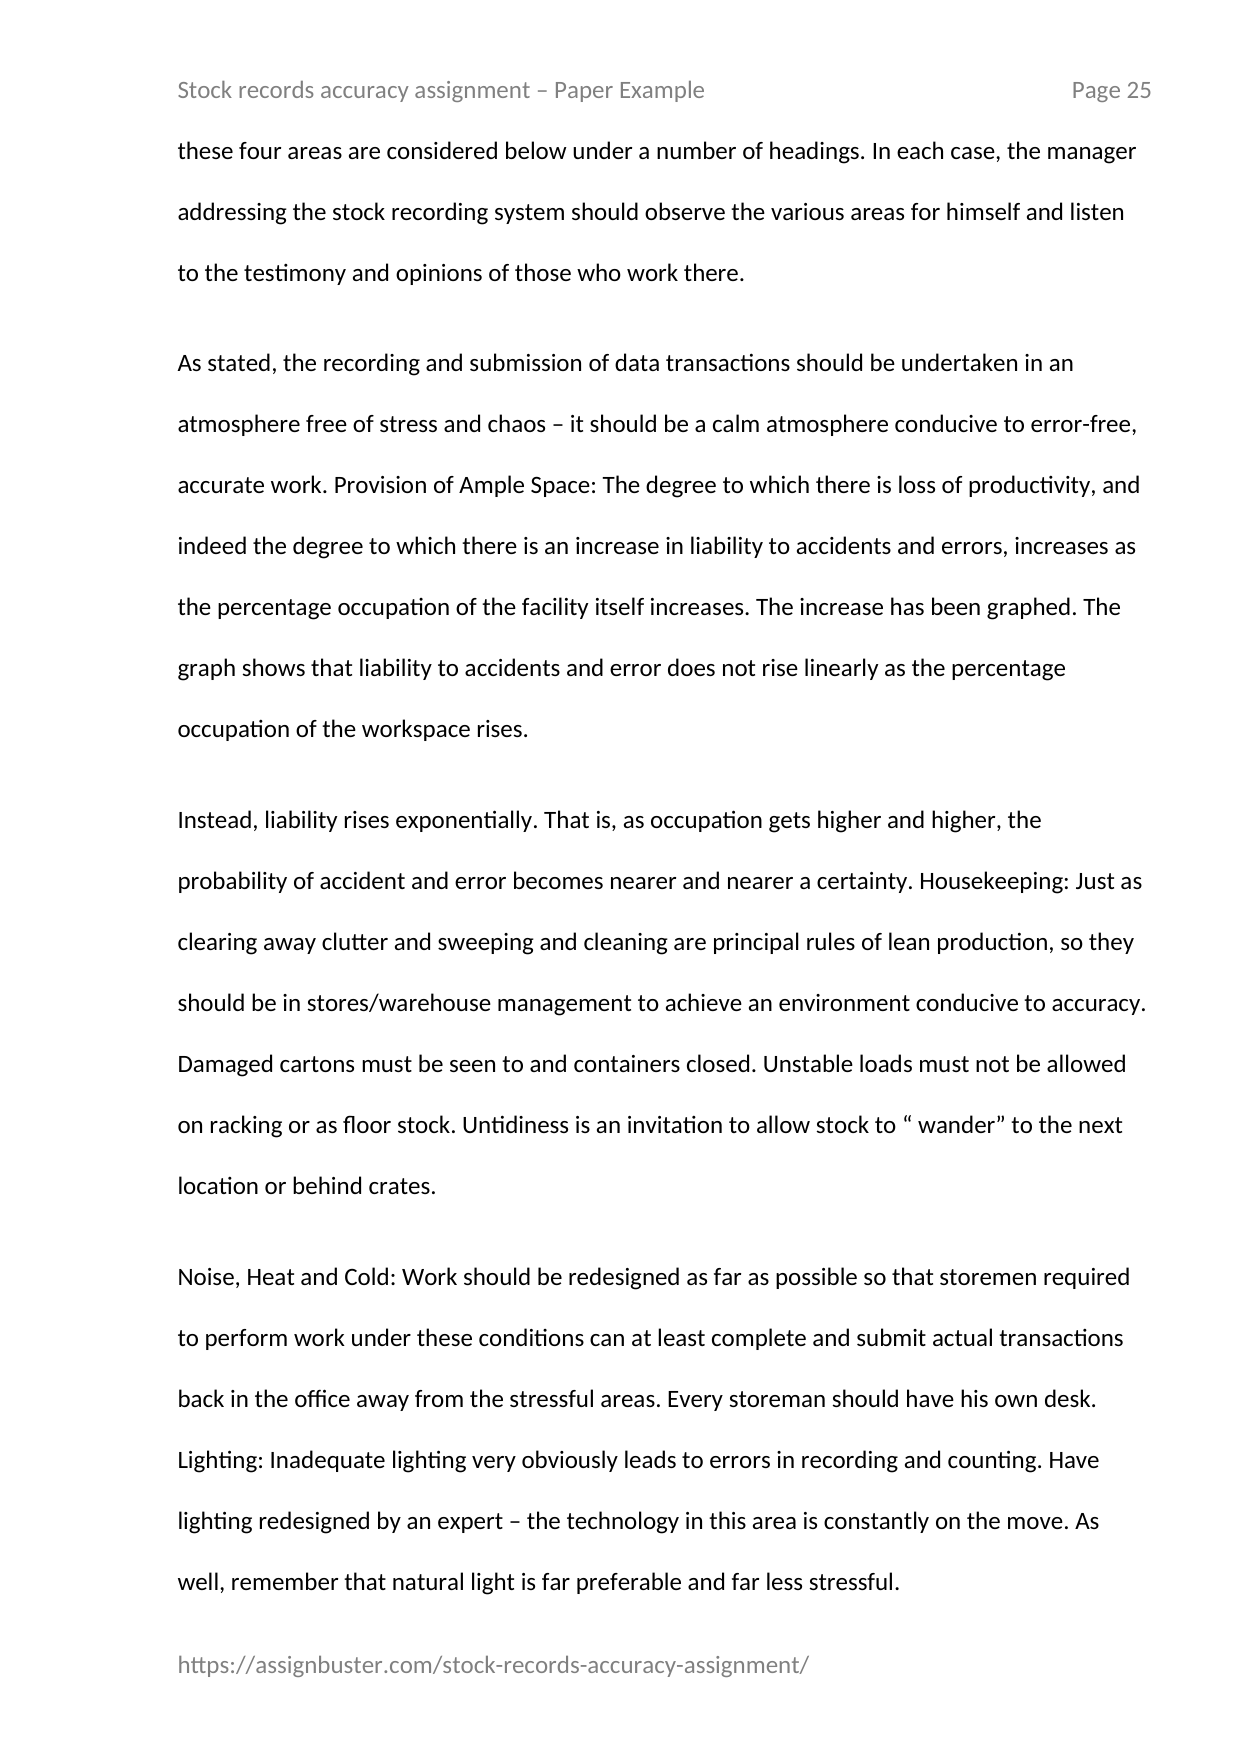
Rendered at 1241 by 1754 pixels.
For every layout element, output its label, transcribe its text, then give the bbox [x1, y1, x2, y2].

text Instead, liability rises exponentially. That is, as occupation gets higher and higher, the probability of accident and error becomes nearer and nearer a certainty. Housekeeping: Just as clearing away clutter and sweeping and cleaning are principal rules of lean production, so they should be in stores/warehouse management to achieve an environment conducive to accuracy. Damaged cartons must be seen to and containers closed. Unstable loads must not be allowed on racking or as floor stock. Untidiness is an invitation to allow stock to “ wander” to the next location or behind crates. [177, 804, 1152, 1201]
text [177, 135, 1152, 287]
text Noise, Heat and Cold: Work should be redesigned as far as possible so that storemen required to perform work under these conditions can at least complete and submit actual transactions back in the office away from the stressful areas. Every storeman should have his own desk. Lighting: Inadequate lighting very obviously leads to errors in recording and counting. Have lighting redesigned by an expert – the technology in this area is constantly on the move. As well, remember that natural light is far preferable and far less stressful. [177, 1261, 1152, 1597]
text As stated, the recording and submission of data transactions should be undertaken in an atmosphere free of stress and chaos – it should be a calm atmosphere conducive to error-free, accurate work. Provision of Ample Space: The degree to which there is loss of productivity, and indeed the degree to which there is an increase in liability to accidents and errors, increases as the percentage occupation of the facility itself increases. The increase has been graphed. The graph shows that liability to accidents and error does not rise linearly as the percentage occupation of the workspace rises. [177, 347, 1152, 744]
